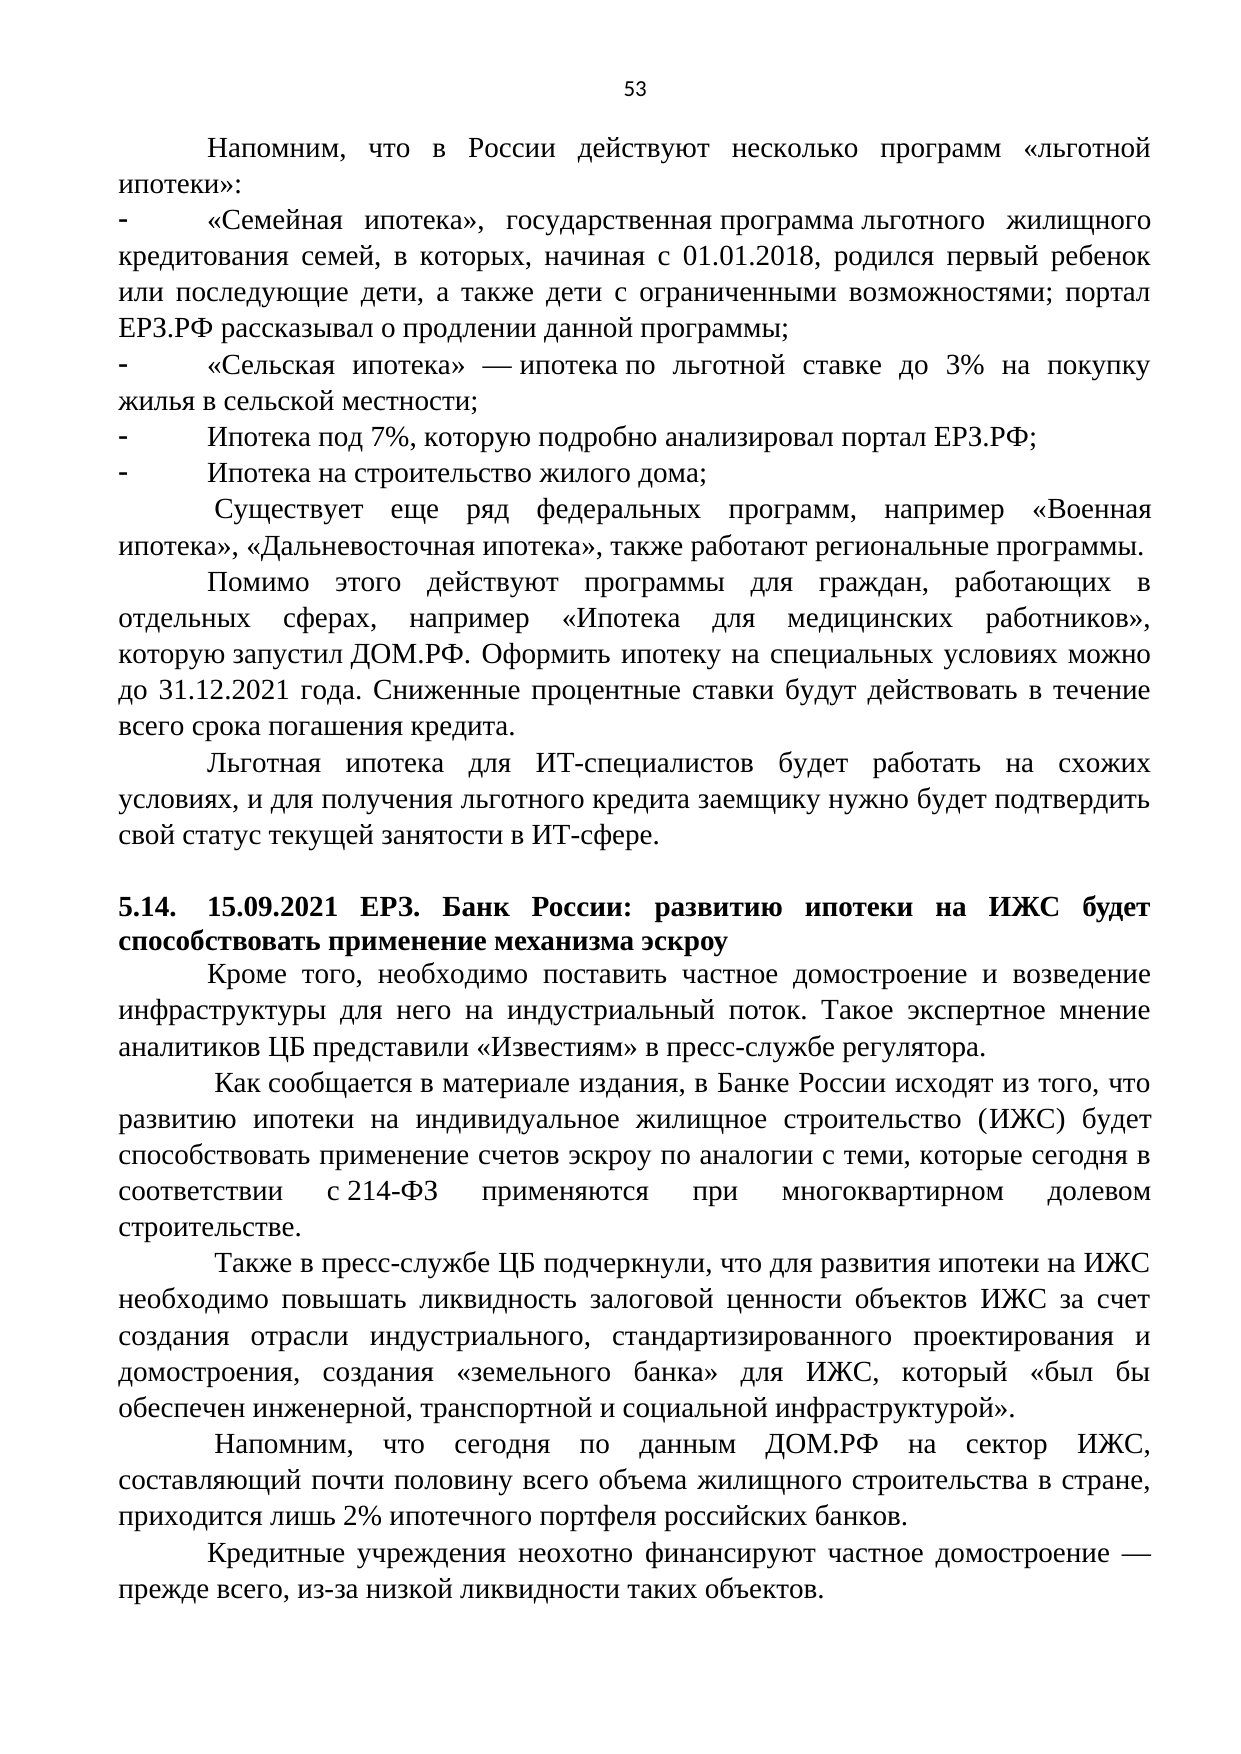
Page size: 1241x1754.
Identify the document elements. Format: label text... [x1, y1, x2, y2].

list Ипотека под 7%, которую подробно анализировал портал ЕРЗ.РФ; [118, 419, 1152, 453]
text Кроме того, необходимо поставить частное домостроение и возведение инфраструктуры для него на индустриальный поток. Такое экспертное мнение аналитиков ЦБ представили «Известиям» в пресс-службе регулятора. [118, 956, 1152, 1062]
list Ипотека на строительство жилого дома; [118, 455, 1152, 489]
subtitle 15.09.2021 ЕРЗ. Банк России: развитию ипотеки на ИЖС будет способствовать применение механизма эскроу [118, 889, 1152, 956]
text Напомним, что в России действуют несколько программ «льготной ипотеки»: [118, 130, 1152, 199]
text Помимо этого действуют программы для граждан, работающих в отдельных сферах, например «Ипотека для медицинских работников», которую запустил ДОМ.РФ. Оформить ипотеку на специальных условиях можно до 31.12.2021 года. Сниженные процентные ставки будут действовать в течение всего срока погашения кредита. [118, 564, 1152, 742]
text Как сообщается в материале издания, в Банке России исходят из того, что развитию ипотеки на индивидуальное жилищное строительство (ИЖС) будет способствовать применение счетов эскроу по аналогии с теми, которые сегодня в соответствии с 214-ФЗ применяются при многоквартирном долевом строительстве. [118, 1065, 1152, 1243]
text Также в пресс-службе ЦБ подчеркнули, что для развития ипотеки на ИЖС необходимо повышать ликвидность залоговой ценности объектов ИЖС за счет создания отрасли индустриального, стандартизированного проектирования и домостроения, создания «земельного банка» для ИЖС, который «был бы обеспечен инженерной, транспортной и социальной инфраструктурой». [118, 1246, 1152, 1424]
list «Семейная ипотека», государственная программа льготного жилищного кредитования семей, в которых, начиная с 01.01.2018, родился первый ребенок или последующие дети, а также дети с ограниченными возможностями; портал ЕРЗ.РФ рассказывал о продлении данной программы; [118, 202, 1152, 344]
text Существует еще ряд федеральных программ, например «Военная ипотека», «Дальневосточная ипотека», также работают региональные программы. [118, 492, 1152, 561]
text Напомним, что сегодня по данным ДОМ.РФ на сектор ИЖС, составляющий почти половину всего объема жилищного строительства в стране, приходится лишь 2% ипотечного портфеля российских банков. [118, 1426, 1152, 1532]
text Льготная ипотека для ИТ-специалистов будет работать на схожих условиях, и для получения льготного кредита заемщику нужно будет подтвердить свой статус текущей занятости в ИТ-сфере. [118, 745, 1152, 851]
text Кредитные учреждения неохотно финансируют частное домостроение — прежде всего, из-за низкой ликвидности таких объектов. [118, 1535, 1152, 1604]
list «Сельская ипотека» — ипотека по льготной ставке до 3% на покупку жилья в сельской местности; [118, 347, 1152, 417]
